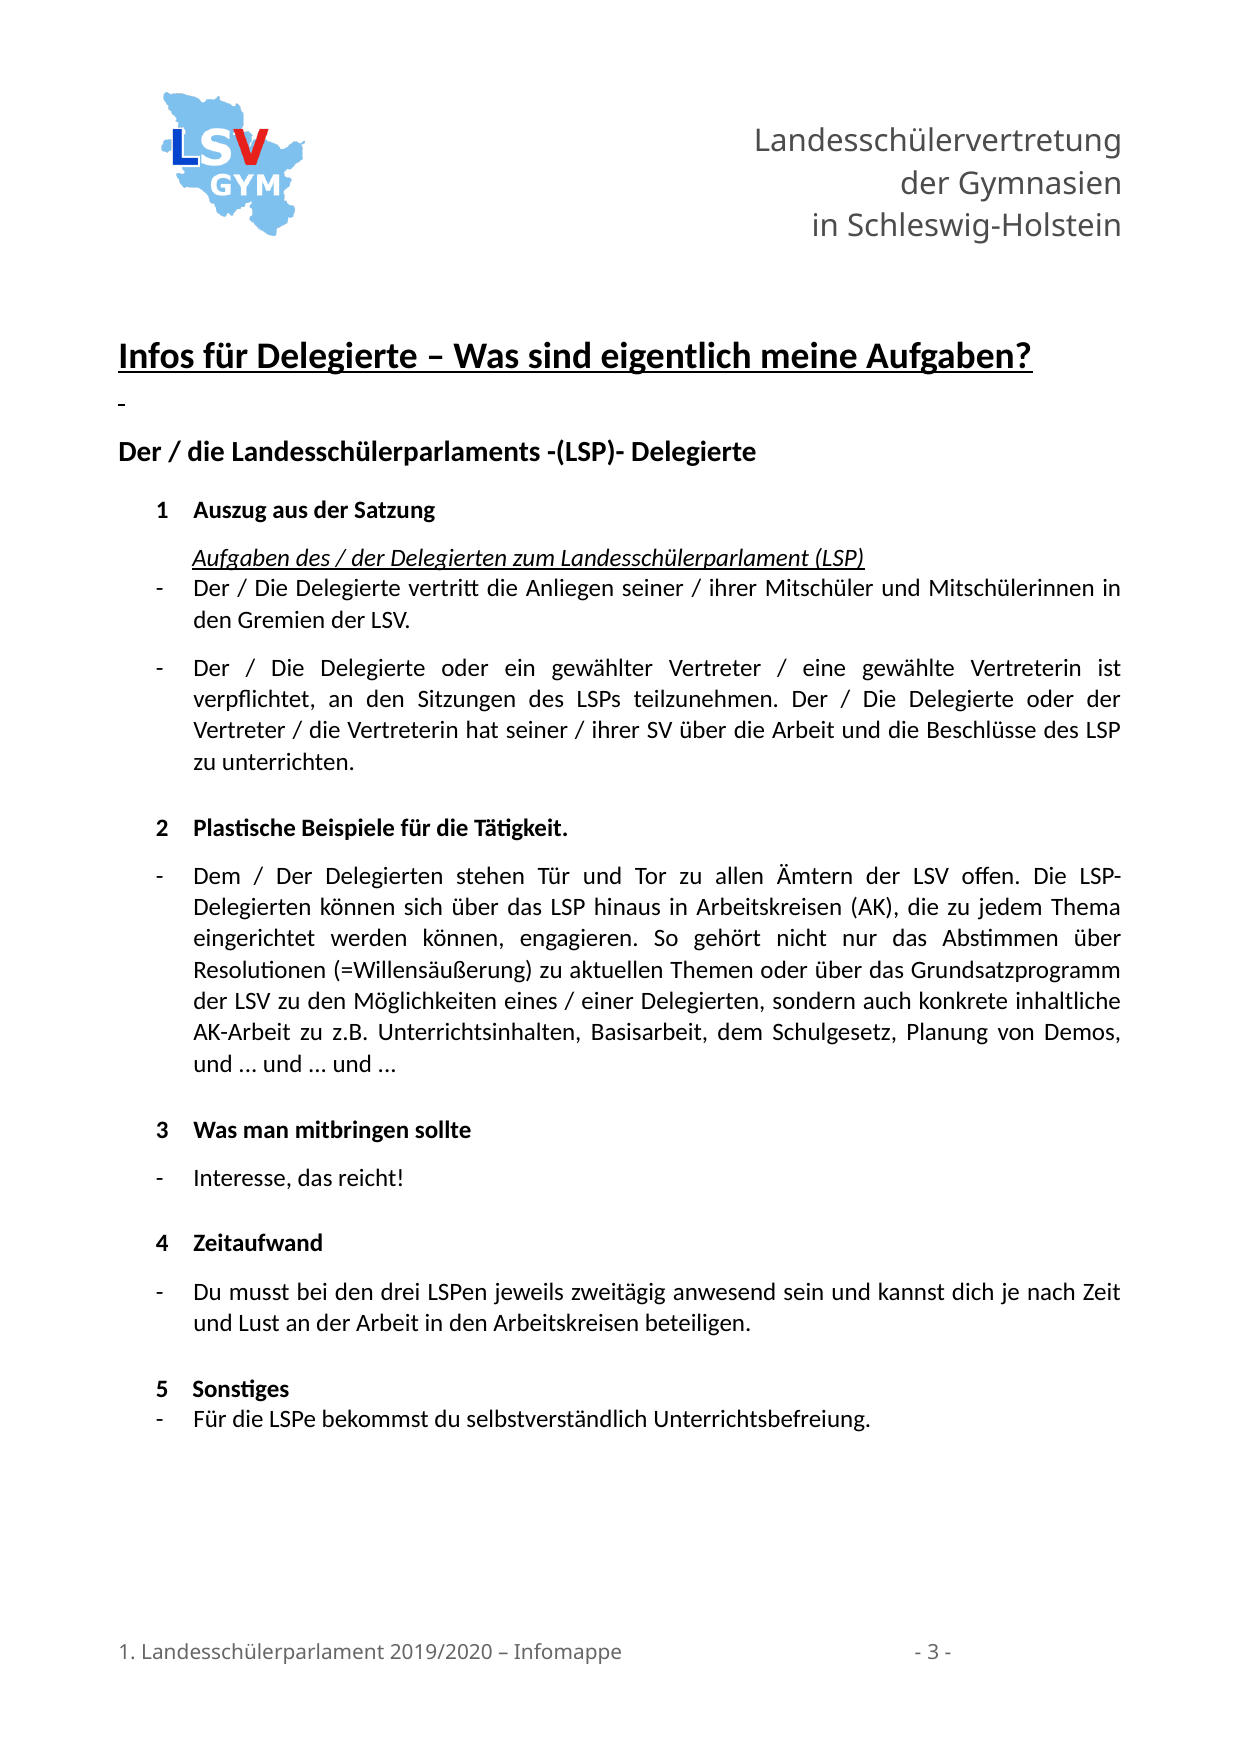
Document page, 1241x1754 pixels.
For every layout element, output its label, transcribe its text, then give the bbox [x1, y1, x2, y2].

list Plastische Beispiele für die Tätigkeit. [156, 812, 1122, 842]
list Der / Die Delegierte oder ein gewählter Vertreter / eine gewählte Vertreterin ist verpflichtet, an den Sitzungen des LSPs teilzunehmen. Der / Die Delegierte oder der Vertreter / die Vertreterin hat seiner / ihrer SV über die Arbeit und die Beschlüsse des LSP zu unterrichten. [156, 652, 1122, 776]
list Du musst bei den drei LSPen jeweils zweitägig anwesend sein und kannst dich je nach Zeit und Lust an der Arbeit in den Arbeitskreisen beteiligen. [156, 1276, 1122, 1337]
list Für die LSPe bekommst du selbstverständlich Unterrichtsbefreiung. [156, 1403, 1122, 1434]
list Interesse, das reicht! [156, 1162, 1122, 1192]
text Aufgaben des / der Delegierten zum Landesschülerparlament (LSP) [118, 542, 1122, 572]
list Der / Die Delegierte vertritt die Anliegen seiner / ihrer Mitschüler und Mitschülerinnen in den Gremien der LSV. [156, 572, 1122, 634]
subtitle Infos für Delegierte – Was sind eigentlich meine Aufgaben? [118, 332, 1122, 378]
list Was man mitbringen sollte [156, 1114, 1122, 1144]
list Zeitaufwand [156, 1228, 1122, 1258]
subtitle Der / die Landesschülerparlaments -(LSP)- Delegierte [118, 433, 1122, 469]
text 5 Sonstiges [156, 1373, 1122, 1403]
list Auszug aus der Satzung [156, 494, 1122, 524]
list Dem / Der Delegierten stehen Tür und Tor zu allen Ämtern der LSV offen. Die LSP-Delegierten können sich über das LSP hinaus in Arbeitskreisen (AK), die zu jedem Thema eingerichtet werden können, engagieren. So gehört nicht nur das Abstimmen über Resolutionen (=Willensäußerung) zu aktuellen Themen oder über das Grundsatzprogramm der LSV zu den Möglichkeiten eines / einer Delegierten, sondern auch konkrete inhaltliche AK-Arbeit zu z.B. Unterrichtsinhalten, Basisarbeit, dem Schulgesetz, Planung von Demos, und ... und ... und ... [156, 860, 1122, 1078]
picture [93, 92, 373, 236]
